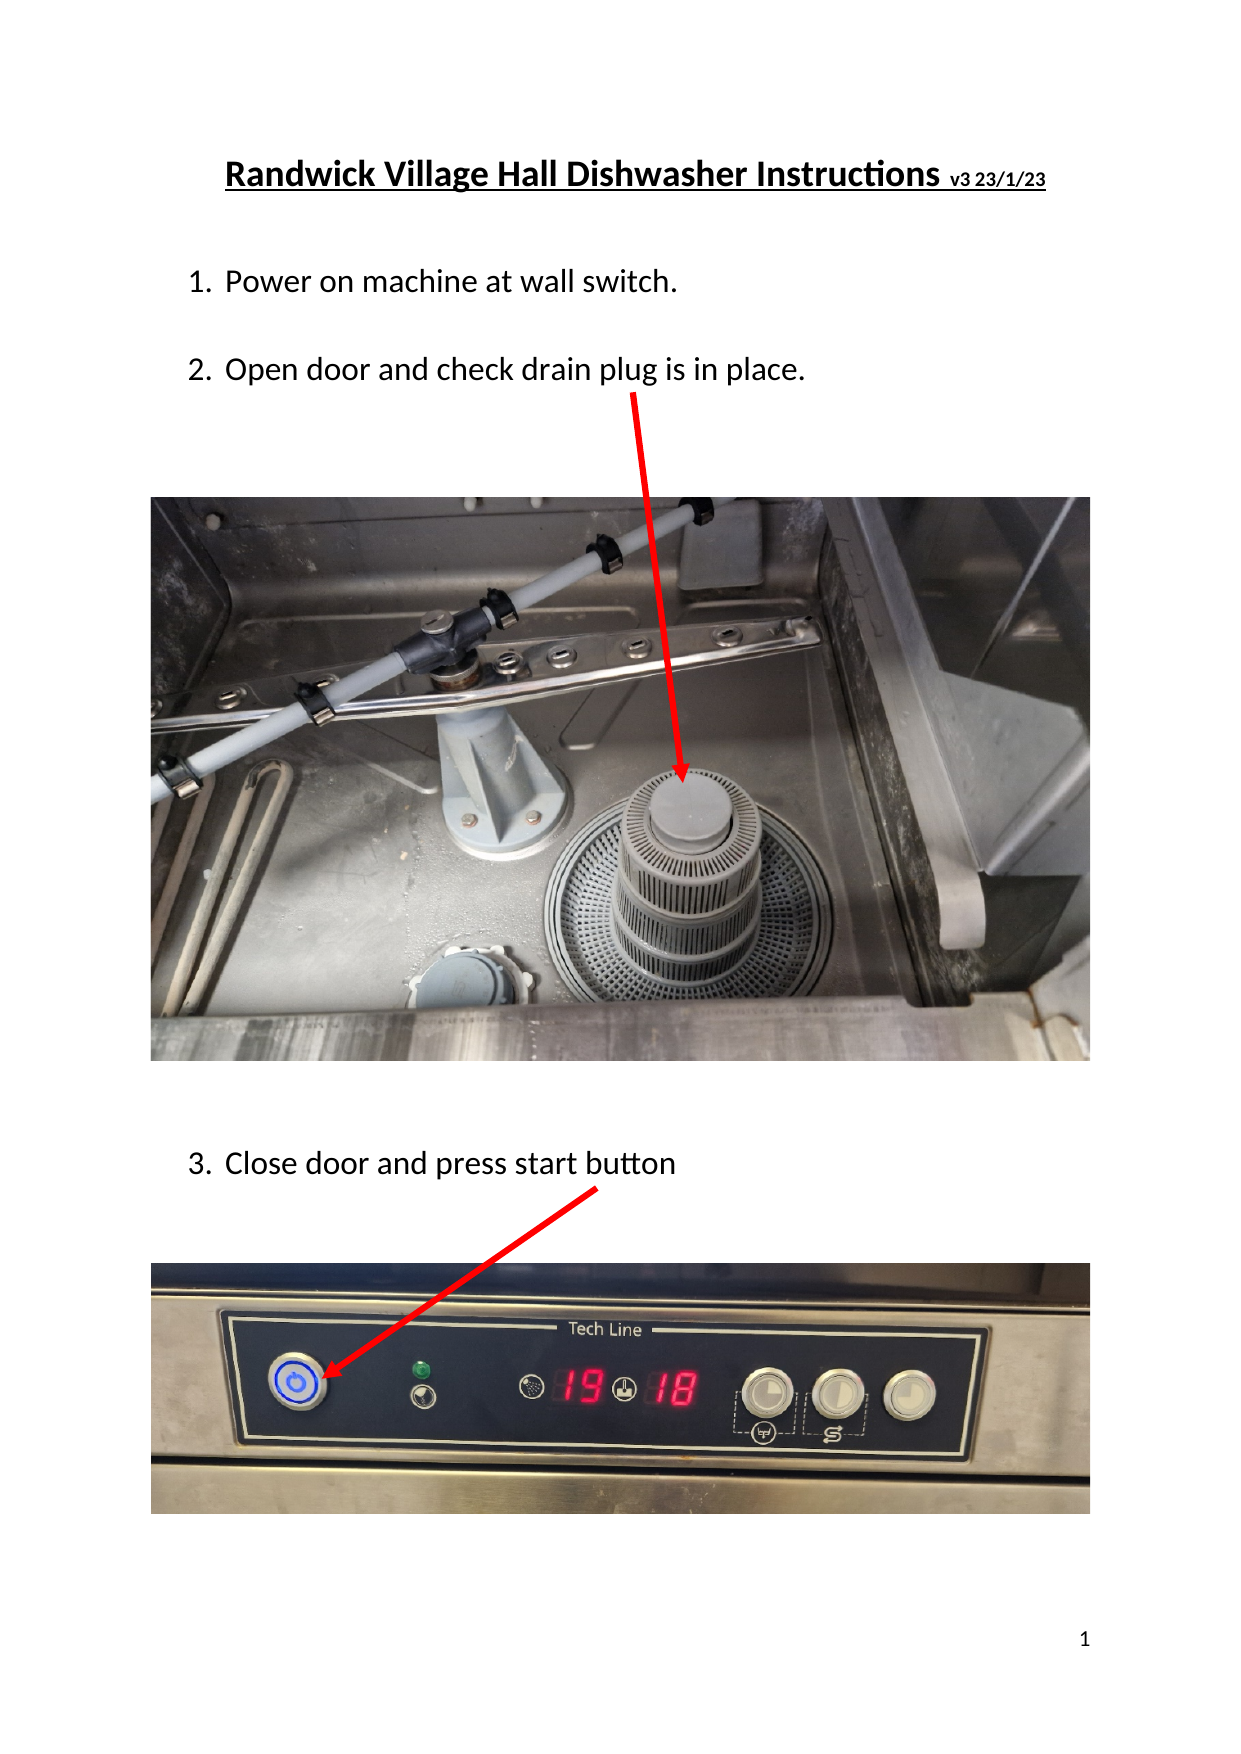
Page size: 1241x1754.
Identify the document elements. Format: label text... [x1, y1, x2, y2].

list Power on machine at wall switch. [187, 260, 1090, 301]
list Close door and press start button [187, 1142, 1090, 1183]
list Open door and check drain plug is in place. [187, 348, 1090, 389]
text Randwick Village Hall Dishwasher Instructions v3 23/1/23 [225, 150, 1090, 196]
picture [152, 497, 1090, 1061]
picture [152, 1263, 1090, 1514]
